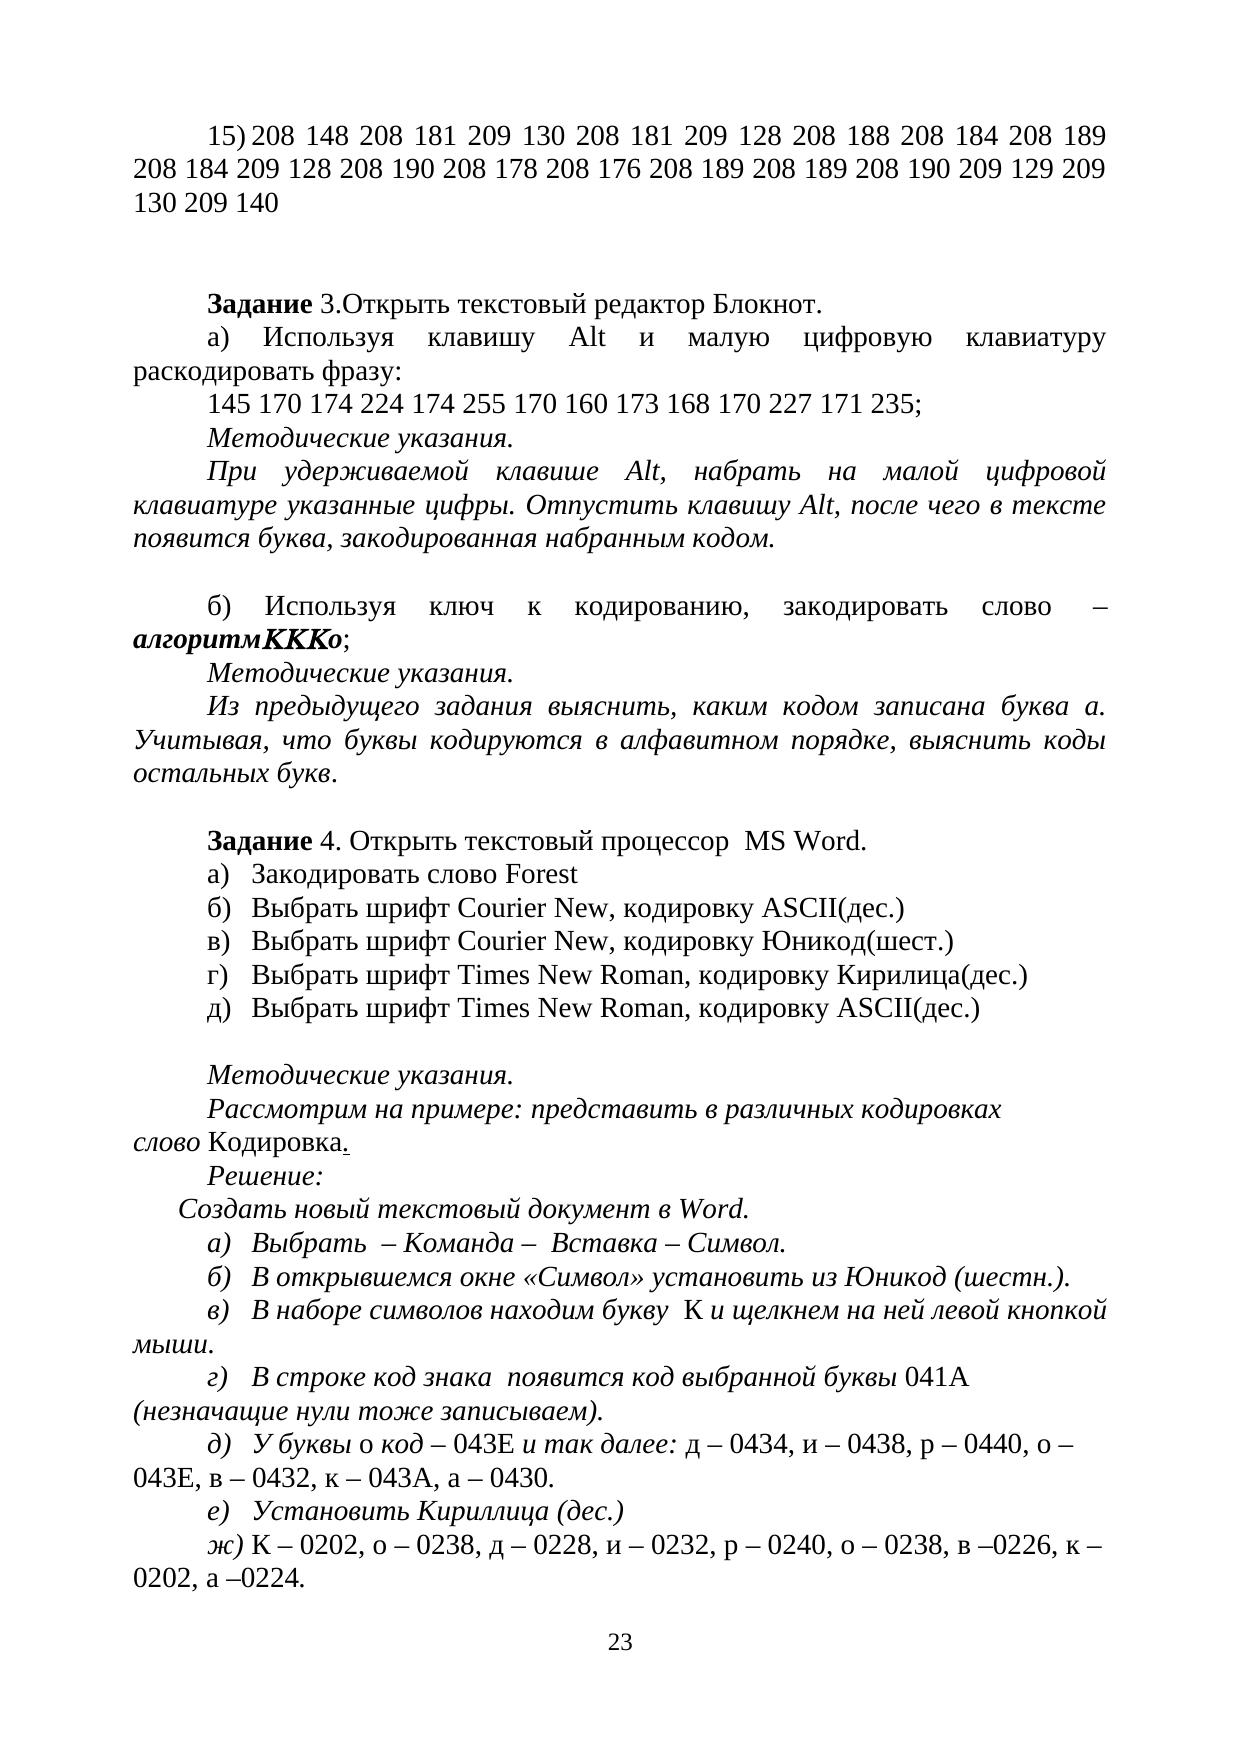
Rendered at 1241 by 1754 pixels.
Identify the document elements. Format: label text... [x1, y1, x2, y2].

text а) Используя клавишу Alt и малую цифровую клавиатуру раскодировать фразу: [133, 319, 1107, 386]
list Выбрать шрифт Courier New, кодировку Юникод(шест.) [133, 923, 1107, 957]
list В строке код знака появится код выбранной буквы 041А (незначащие нули тоже записываем). [133, 1359, 1107, 1426]
list Выбрать шрифт Courier New, кодировку ASCII(дес.) [133, 890, 1107, 923]
text Из предыдущего задания выяснить, каким кодом записана буква а. Учитывая, что буквы кодируются в алфавитном порядке, выяснить коды остальных букв. [133, 688, 1107, 789]
text 145 170 174 224 174 255 170 160 173 168 170 227 171 235; [133, 386, 1107, 420]
list 208 148 208 181 209 130 208 181 209 128 208 188 208 184 208 189 208 184 209 128 208 190 208 178 208 176 208 189 208 189 208 190 209 129 209 130 209 140 [133, 118, 1107, 219]
text Задание 4. Открыть текстовый процессор MS Word. [133, 823, 1107, 856]
text Методические указания. [133, 420, 1107, 453]
list К – 0202, о – 0238, д – 0228, и – 0232, р – 0240, о – 0238, в –0226, к – 0202, а –0224. [133, 1527, 1107, 1594]
list Установить Кириллица (дес.) [133, 1493, 1107, 1527]
list В наборе символов находим букву К и щелкнем на ней левой кнопкой мыши. [133, 1292, 1107, 1359]
list Выбрать шрифт Times New Roman, кодировку ASCII(дес.) [133, 990, 1107, 1024]
list В открывшемся окне «Символ» установить из Юникод (шестн.). [133, 1259, 1107, 1292]
text Рассмотрим на примере: представить в различных кодировках слово Кодировка. [133, 1091, 1107, 1158]
text При удерживаемой клавише Alt, набрать на малой цифровой клавиатуре указанные цифры. Отпустить клавишу Alt, после чего в тексте появится буква, закодированная набранным кодом. [133, 453, 1107, 554]
list Выбрать – Команда – Вставка – Символ. [133, 1225, 1107, 1259]
list Закодировать слово Forest [133, 856, 1107, 890]
list У буквы о код – 043Е и так далее: д – 0434, и – 0438, р – 0440, о – 043Е, в – 0432, к – 043А, а – 0430. [133, 1426, 1107, 1493]
text Создать новый текстовый документ в Word. [170, 1192, 1107, 1225]
list Выбрать шрифт Times New Roman, кодировку Кирилица(дес.) [133, 957, 1107, 990]
text Методические указания. [133, 1057, 1107, 1091]
text Задание 3.Открыть текстовый редактор Блокнот. [133, 286, 1107, 319]
text б) Используя ключ к кодированию, закодировать слово – алгоритмо; [133, 588, 1107, 655]
text Методические указания. [133, 655, 1107, 688]
text Решение: [133, 1158, 1107, 1192]
